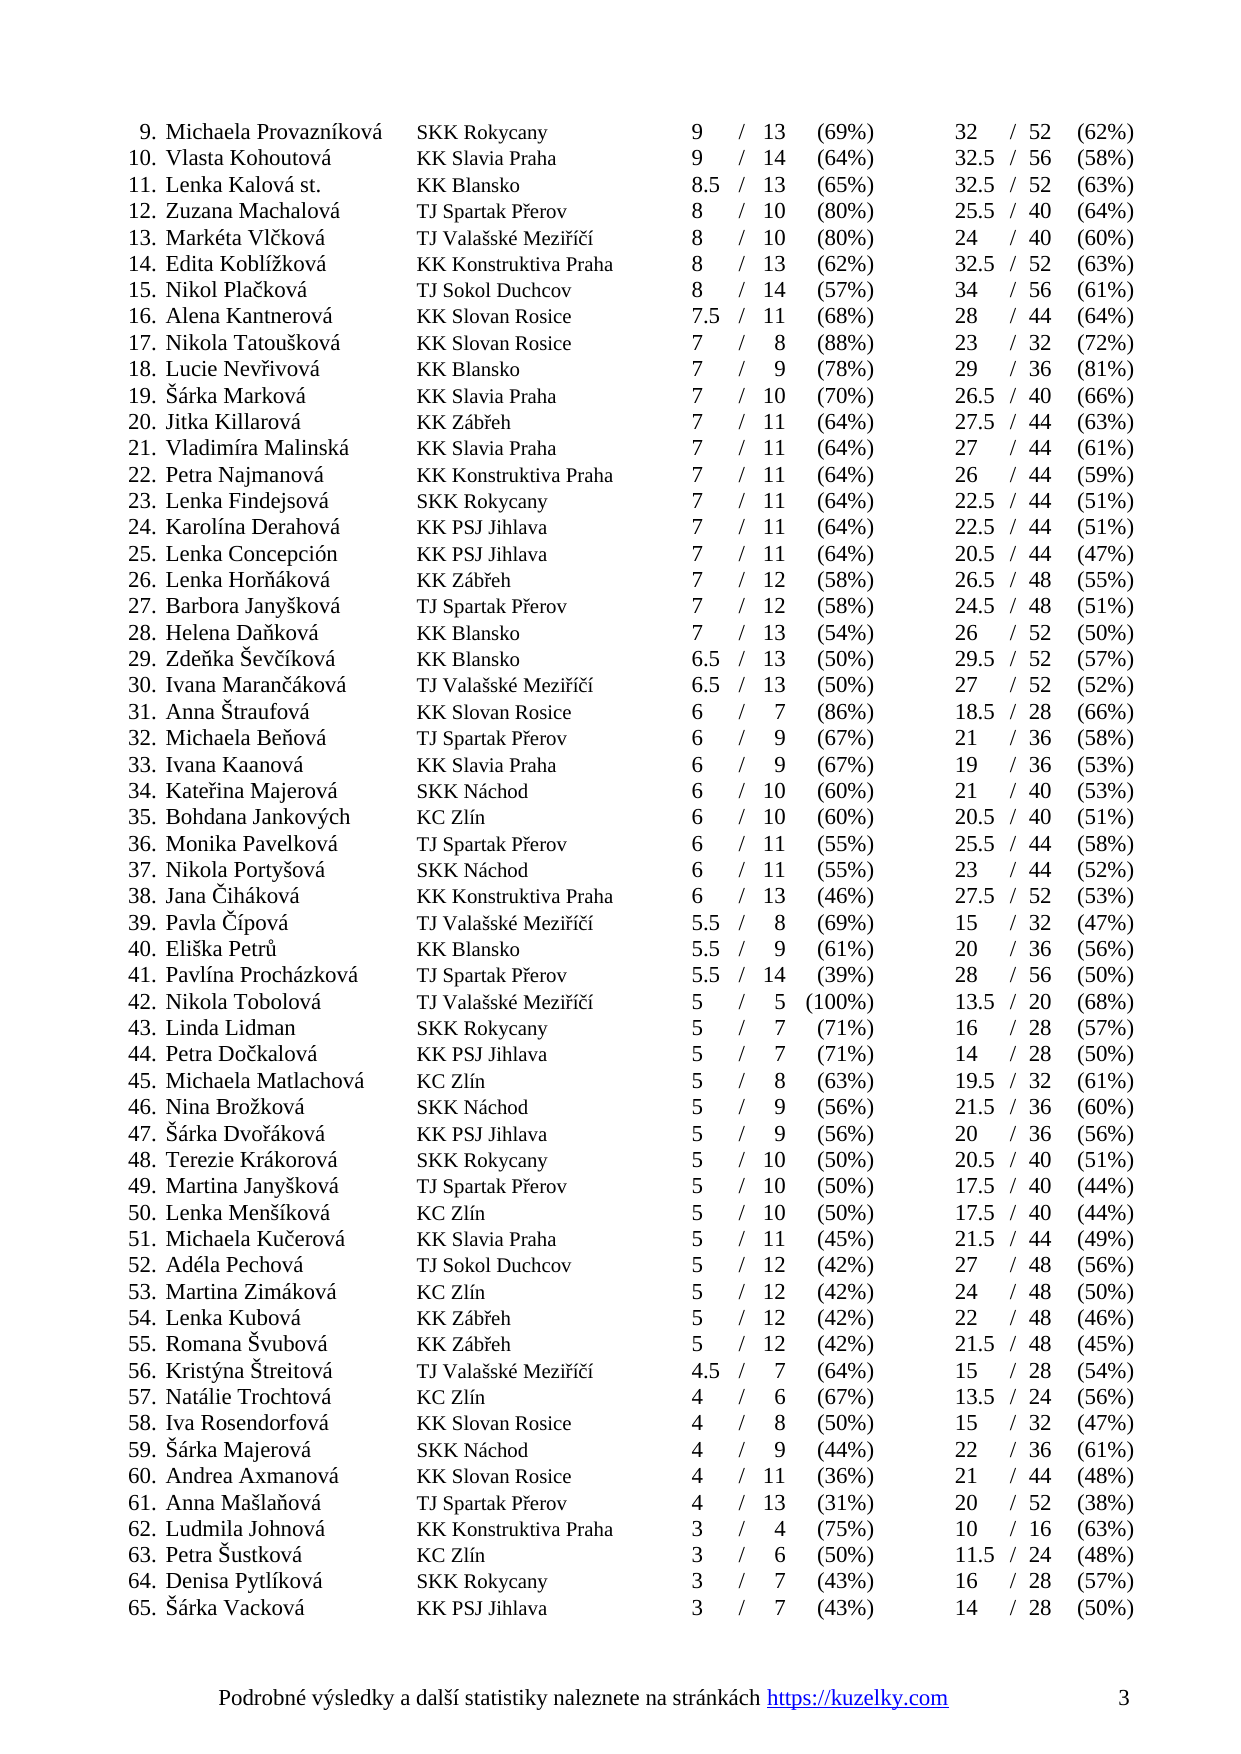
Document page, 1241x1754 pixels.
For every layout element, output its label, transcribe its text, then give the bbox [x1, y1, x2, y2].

text 16. Alena Kantnerová KK Slovan Rosice 7.5 / 11 (68%) 28 / 44 (64%) [106, 303, 1134, 329]
text 34. Kateřina Majerová SKK Náchod 6 / 10 (60%) 21 / 40 (53%) [106, 777, 1134, 803]
text 61. Anna Mašlaňová TJ Spartak Přerov 4 / 13 (31%) 20 / 52 (38%) [106, 1488, 1134, 1515]
text 15. Nikol Plačková TJ Sokol Duchcov 8 / 14 (57%) 34 / 56 (61%) [106, 276, 1134, 303]
text 42. Nikola Tobolová TJ Valašské Meziříčí 5 / 5 (100%) 13.5 / 20 (68%) [106, 988, 1134, 1014]
text 11. Lenka Kalová st. KK Blansko 8.5 / 13 (65%) 32.5 / 52 (63%) [106, 171, 1134, 197]
text 32. Michaela Beňová TJ Spartak Přerov 6 / 9 (67%) 21 / 36 (58%) [106, 724, 1134, 751]
text 62. Ludmila Johnová KK Konstruktiva Praha 3 / 4 (75%) 10 / 16 (63%) [106, 1515, 1134, 1541]
text 57. Natálie Trochtová KC Zlín 4 / 6 (67%) 13.5 / 24 (56%) [106, 1383, 1134, 1409]
text 41. Pavlína Procházková TJ Spartak Přerov 5.5 / 14 (39%) 28 / 56 (50%) [106, 961, 1134, 988]
text 46. Nina Brožková SKK Náchod 5 / 9 (56%) 21.5 / 36 (60%) [106, 1093, 1134, 1119]
text 9. Michaela Provazníková SKK Rokycany 9 / 13 (69%) 32 / 52 (62%) [106, 118, 1134, 144]
text 45. Michaela Matlachová KC Zlín 5 / 8 (63%) 19.5 / 32 (61%) [106, 1067, 1134, 1093]
text 48. Terezie Krákorová SKK Rokycany 5 / 10 (50%) 20.5 / 40 (51%) [106, 1146, 1134, 1172]
text 54. Lenka Kubová KK Zábřeh 5 / 12 (42%) 22 / 48 (46%) [106, 1304, 1134, 1330]
text 53. Martina Zimáková KC Zlín 5 / 12 (42%) 24 / 48 (50%) [106, 1278, 1134, 1304]
text 26. Lenka Horňáková KK Zábřeh 7 / 12 (58%) 26.5 / 48 (55%) [106, 566, 1134, 592]
text 30. Ivana Marančáková TJ Valašské Meziříčí 6.5 / 13 (50%) 27 / 52 (52%) [106, 672, 1134, 698]
text 36. Monika Pavelková TJ Spartak Přerov 6 / 11 (55%) 25.5 / 44 (58%) [106, 830, 1134, 856]
text 33. Ivana Kaanová KK Slavia Praha 6 / 9 (67%) 19 / 36 (53%) [106, 751, 1134, 777]
text 10. Vlasta Kohoutová KK Slavia Praha 9 / 14 (64%) 32.5 / 56 (58%) [106, 144, 1134, 171]
text 22. Petra Najmanová KK Konstruktiva Praha 7 / 11 (64%) 26 / 44 (59%) [106, 461, 1134, 487]
text 31. Anna Štraufová KK Slovan Rosice 6 / 7 (86%) 18.5 / 28 (66%) [106, 698, 1134, 724]
text 37. Nikola Portyšová SKK Náchod 6 / 11 (55%) 23 / 44 (52%) [106, 856, 1134, 882]
text 28. Helena Daňková KK Blansko 7 / 13 (54%) 26 / 52 (50%) [106, 619, 1134, 645]
text 40. Eliška Petrů KK Blansko 5.5 / 9 (61%) 20 / 36 (56%) [106, 935, 1134, 961]
text 19. Šárka Marková KK Slavia Praha 7 / 10 (70%) 26.5 / 40 (66%) [106, 382, 1134, 408]
text 55. Romana Švubová KK Zábřeh 5 / 12 (42%) 21.5 / 48 (45%) [106, 1330, 1134, 1357]
text 24. Karolína Derahová KK PSJ Jihlava 7 / 11 (64%) 22.5 / 44 (51%) [106, 513, 1134, 540]
text 35. Bohdana Jankových KC Zlín 6 / 10 (60%) 20.5 / 40 (51%) [106, 803, 1134, 830]
text 29. Zdeňka Ševčíková KK Blansko 6.5 / 13 (50%) 29.5 / 52 (57%) [106, 645, 1134, 672]
text 65. Šárka Vacková KK PSJ Jihlava 3 / 7 (43%) 14 / 28 (50%) [106, 1594, 1134, 1620]
text 50. Lenka Menšíková KC Zlín 5 / 10 (50%) 17.5 / 40 (44%) [106, 1199, 1134, 1225]
text 18. Lucie Nevřivová KK Blansko 7 / 9 (78%) 29 / 36 (81%) [106, 355, 1134, 382]
text 38. Jana Čiháková KK Konstruktiva Praha 6 / 13 (46%) 27.5 / 52 (53%) [106, 882, 1134, 909]
text 63. Petra Šustková KC Zlín 3 / 6 (50%) 11.5 / 24 (48%) [106, 1541, 1134, 1568]
text 14. Edita Koblížková KK Konstruktiva Praha 8 / 13 (62%) 32.5 / 52 (63%) [106, 250, 1134, 276]
text 20. Jitka Killarová KK Zábřeh 7 / 11 (64%) 27.5 / 44 (63%) [106, 408, 1134, 434]
text 58. Iva Rosendorfová KK Slovan Rosice 4 / 8 (50%) 15 / 32 (47%) [106, 1409, 1134, 1436]
text 51. Michaela Kučerová KK Slavia Praha 5 / 11 (45%) 21.5 / 44 (49%) [106, 1225, 1134, 1251]
text 13. Markéta Vlčková TJ Valašské Meziříčí 8 / 10 (80%) 24 / 40 (60%) [106, 223, 1134, 250]
text 52. Adéla Pechová TJ Sokol Duchcov 5 / 12 (42%) 27 / 48 (56%) [106, 1251, 1134, 1278]
text 47. Šárka Dvořáková KK PSJ Jihlava 5 / 9 (56%) 20 / 36 (56%) [106, 1119, 1134, 1146]
text 12. Zuzana Machalová TJ Spartak Přerov 8 / 10 (80%) 25.5 / 40 (64%) [106, 197, 1134, 223]
text 60. Andrea Axmanová KK Slovan Rosice 4 / 11 (36%) 21 / 44 (48%) [106, 1462, 1134, 1488]
text 49. Martina Janyšková TJ Spartak Přerov 5 / 10 (50%) 17.5 / 40 (44%) [106, 1172, 1134, 1199]
text 21. Vladimíra Malinská KK Slavia Praha 7 / 11 (64%) 27 / 44 (61%) [106, 434, 1134, 461]
text 64. Denisa Pytlíková SKK Rokycany 3 / 7 (43%) 16 / 28 (57%) [106, 1568, 1134, 1594]
text 43. Linda Lidman SKK Rokycany 5 / 7 (71%) 16 / 28 (57%) [106, 1014, 1134, 1041]
text 44. Petra Dočkalová KK PSJ Jihlava 5 / 7 (71%) 14 / 28 (50%) [106, 1041, 1134, 1067]
text 23. Lenka Findejsová SKK Rokycany 7 / 11 (64%) 22.5 / 44 (51%) [106, 487, 1134, 513]
text 56. Kristýna Štreitová TJ Valašské Meziříčí 4.5 / 7 (64%) 15 / 28 (54%) [106, 1357, 1134, 1383]
text 39. Pavla Čípová TJ Valašské Meziříčí 5.5 / 8 (69%) 15 / 32 (47%) [106, 909, 1134, 935]
text 59. Šárka Majerová SKK Náchod 4 / 9 (44%) 22 / 36 (61%) [106, 1436, 1134, 1462]
text 17. Nikola Tatoušková KK Slovan Rosice 7 / 8 (88%) 23 / 32 (72%) [106, 329, 1134, 355]
text 27. Barbora Janyšková TJ Spartak Přerov 7 / 12 (58%) 24.5 / 48 (51%) [106, 592, 1134, 619]
text 25. Lenka Concepción KK PSJ Jihlava 7 / 11 (64%) 20.5 / 44 (47%) [106, 540, 1134, 566]
